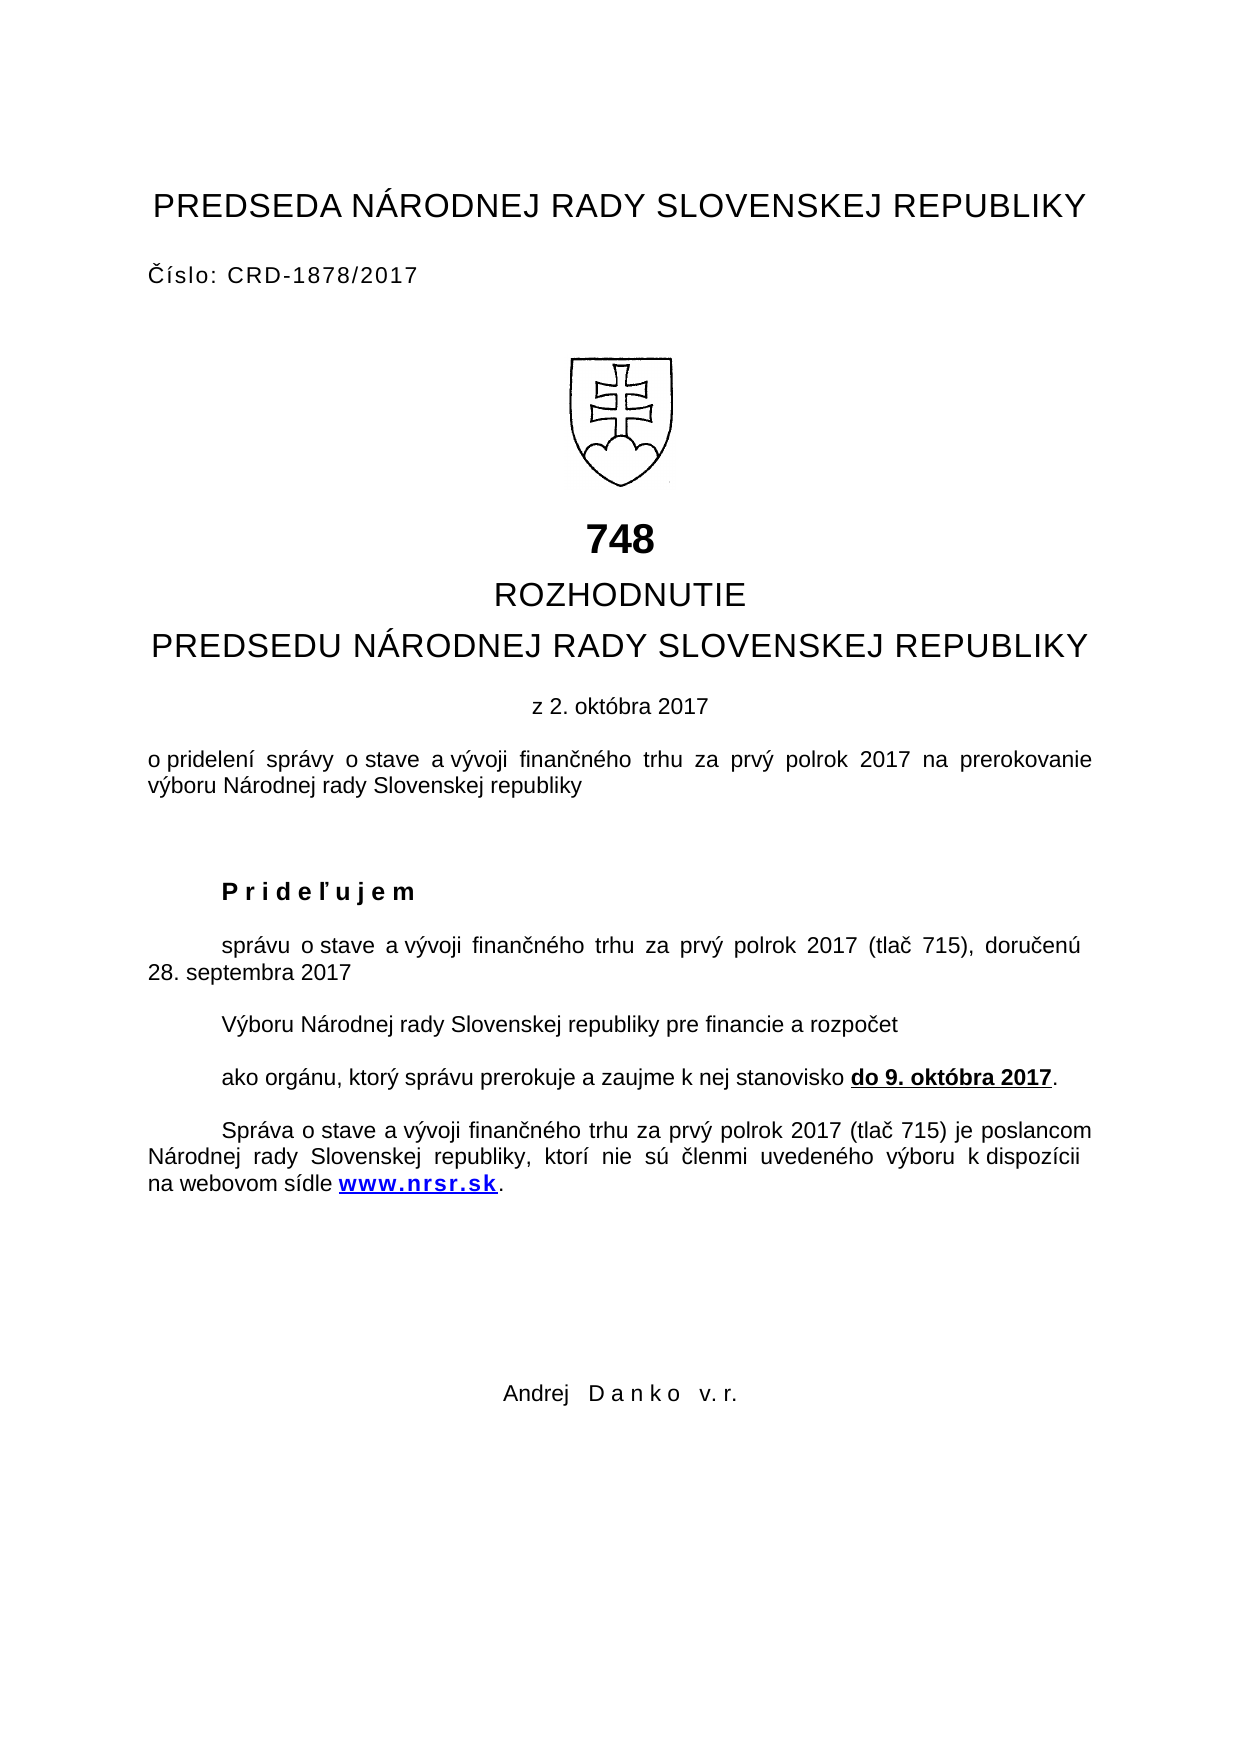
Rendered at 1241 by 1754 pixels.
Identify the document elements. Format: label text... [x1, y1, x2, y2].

subtitle PREDSEDA NÁRODNEJ RADY SLOVENSKEJ REPUBLIKY [148, 186, 1093, 224]
text z 2. októbra 2017 [148, 693, 1093, 719]
text P r i d e ľ u j e m [148, 877, 1093, 906]
text Andrej D a n k o v. r. [148, 1380, 1093, 1407]
text 748 [148, 514, 1093, 562]
text ako orgánu, ktorý správu prerokuje a zaujme k nej stanovisko do 9. októbra 2017. [148, 1064, 1093, 1091]
picture [564, 354, 676, 490]
text správu o stave a vývoji finančného trhu za prvý polrok 2017 (tlač 715), doručenú 28. septembra 2017 [148, 932, 1093, 985]
text o pridelení správy o stave a vývoji finančného trhu za prvý polrok 2017 na prerokovanie výboru Národnej rady Slovenskej republiky [148, 746, 1093, 798]
text Číslo: CRD-1878/2017 [148, 262, 1093, 288]
subtitle ROZHODNUTIE [148, 575, 1093, 613]
text Správa o stave a vývoji finančného trhu za prvý polrok 2017 (tlač 715) je poslancom Národnej rady Slovenskej republiky, ktorí nie sú členmi uvedeného výboru k dispozícii na webovom sídle www.nrsr.sk. [148, 1117, 1093, 1196]
subtitle PREDSEDU NÁRODNEJ RADY SLOVENSKEJ REPUBLIKY [148, 626, 1093, 664]
text Výboru Národnej rady Slovenskej republiky pre financie a rozpočet [148, 1011, 1093, 1038]
